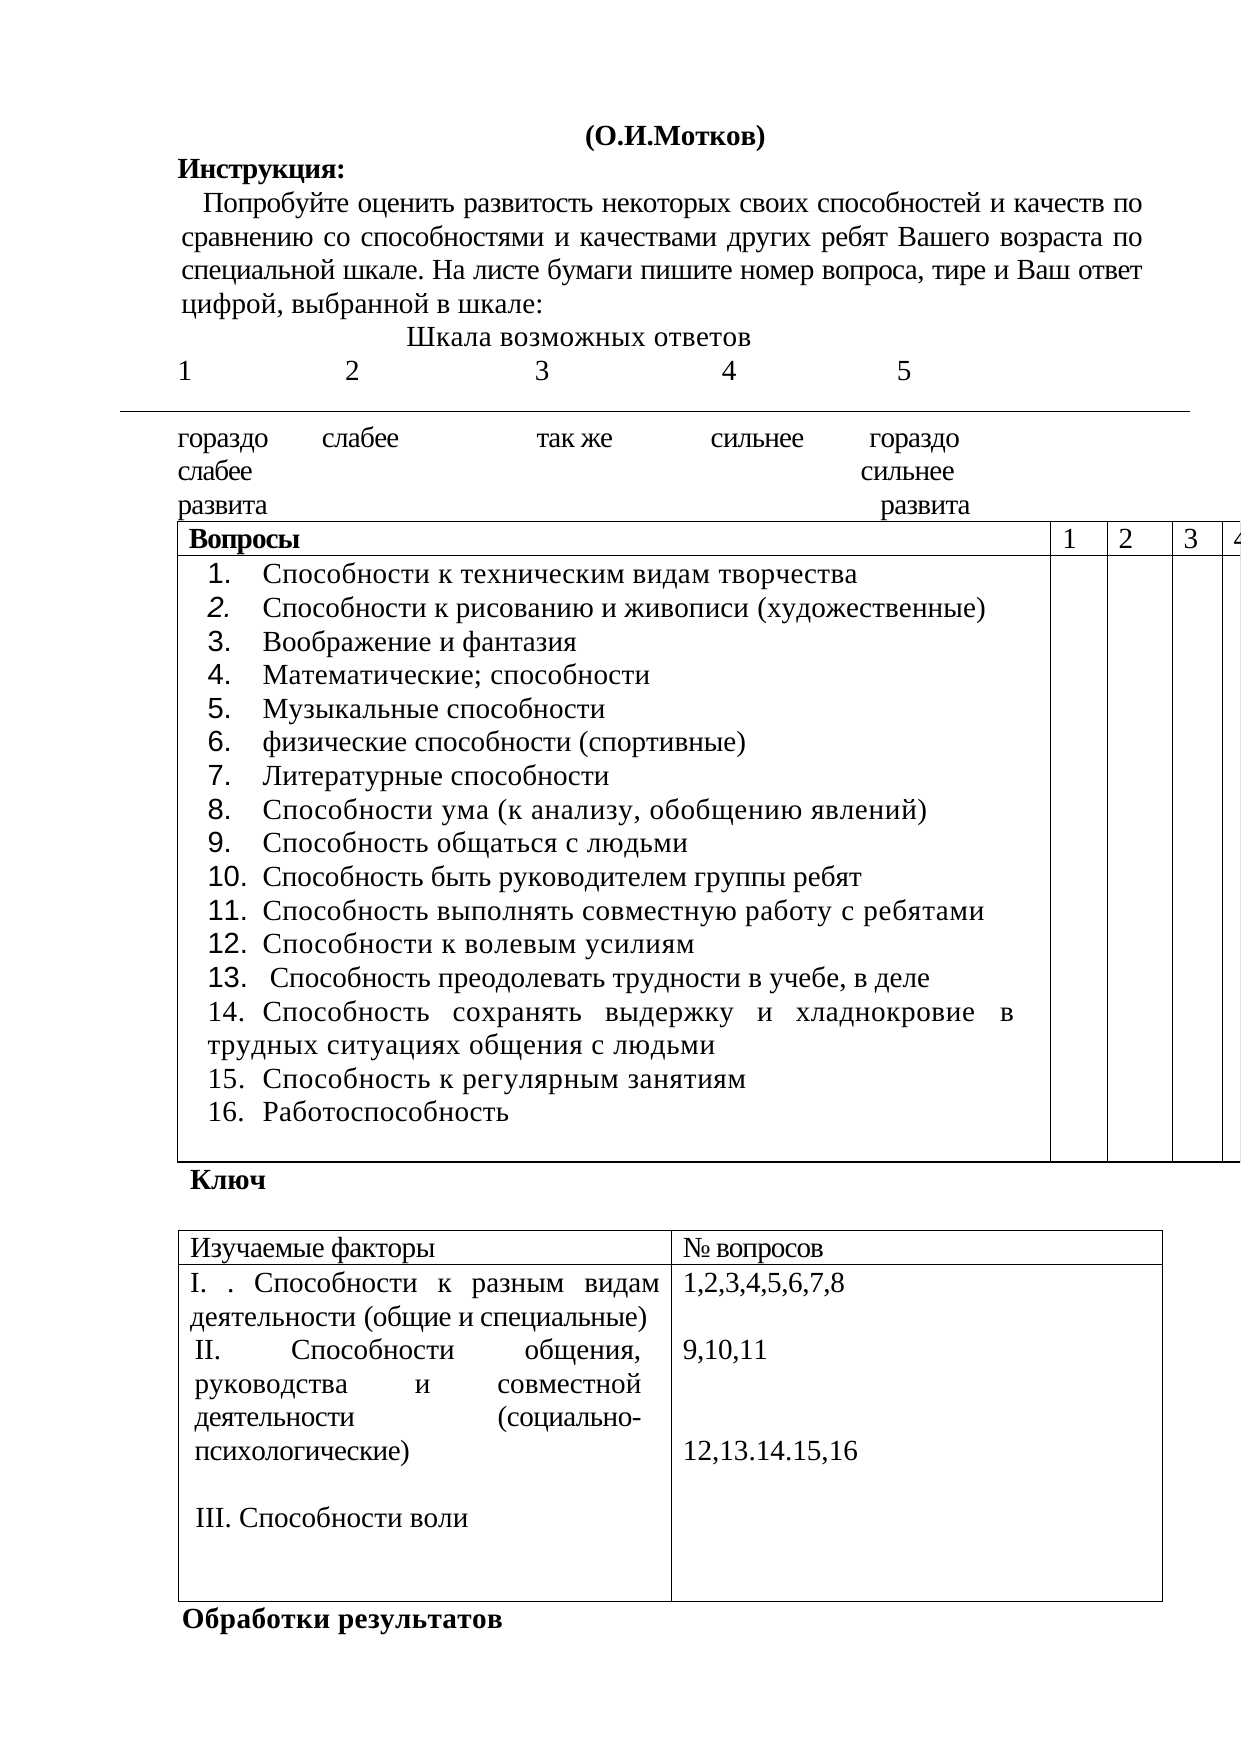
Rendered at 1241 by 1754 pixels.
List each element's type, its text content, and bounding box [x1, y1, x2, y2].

text Ключ [190, 1163, 1152, 1196]
table_header 4 [1223, 522, 1240, 555]
table_cell Способности к техническим видам творчества Способности к рисованию и живописи (художественные) Воображение и фантазия Математические; способности Музыкальные способности физические способности (спортивные) Литературные способности Способности ума (к анализу, обобщению явлений) Способность общаться с людьми Способность быть руководителем группы ребят Способность выполнять совместную работу с ребятами Способности к волевым усилиям Способность преодолевать трудности в учебе, в деле Способность сохранять выдержку и хладнокровие в трудных ситуациях общения с людьми Способность к регулярным занятиям Работоспособность [178, 556, 1050, 1161]
table_header 3 [1173, 522, 1222, 555]
table_header 2 [1108, 522, 1172, 555]
text Попробуйте оценить развитость некоторых своих способностей и качеств по сравнению со способностями и качествами других ребят Вашего возраста по специальной шкале. На листе бумаги пишите номер вопроса, тире и Ваш ответ цифрой, выбранной в шкале: [181, 185, 1143, 319]
text слабее сильнее [177, 453, 1152, 487]
table_cell 1,2,3,4,5,6,7,8 9,10,11 12,13.14.15,16 [672, 1265, 1162, 1601]
text гораздо слабее так же сильнее гораздо [177, 420, 1152, 453]
text (О.И.Мотков) [372, 118, 955, 152]
table_cell [1223, 556, 1240, 1161]
table_cell I. . Способности к разным видам деятельности (общие и специальные) II. Способности общения, руководства и совместной деятельности (социально-психологические) III. Способности воли [179, 1265, 671, 1601]
table_cell [1108, 556, 1172, 1161]
table_header № вопросов [672, 1231, 1162, 1264]
text Шкала возможных ответов [406, 319, 921, 353]
text развита развита [177, 487, 1152, 521]
table_cell [1051, 556, 1107, 1161]
table_header Вопросы [178, 522, 1050, 555]
text Инструкция: [177, 152, 1149, 185]
text 1 2 3 4 5 [177, 353, 1165, 386]
text Обработки результатов [182, 1602, 1152, 1635]
table_header 1 [1051, 522, 1107, 555]
table_header Изучаемые факторы [179, 1231, 671, 1264]
table_cell [1173, 556, 1222, 1161]
